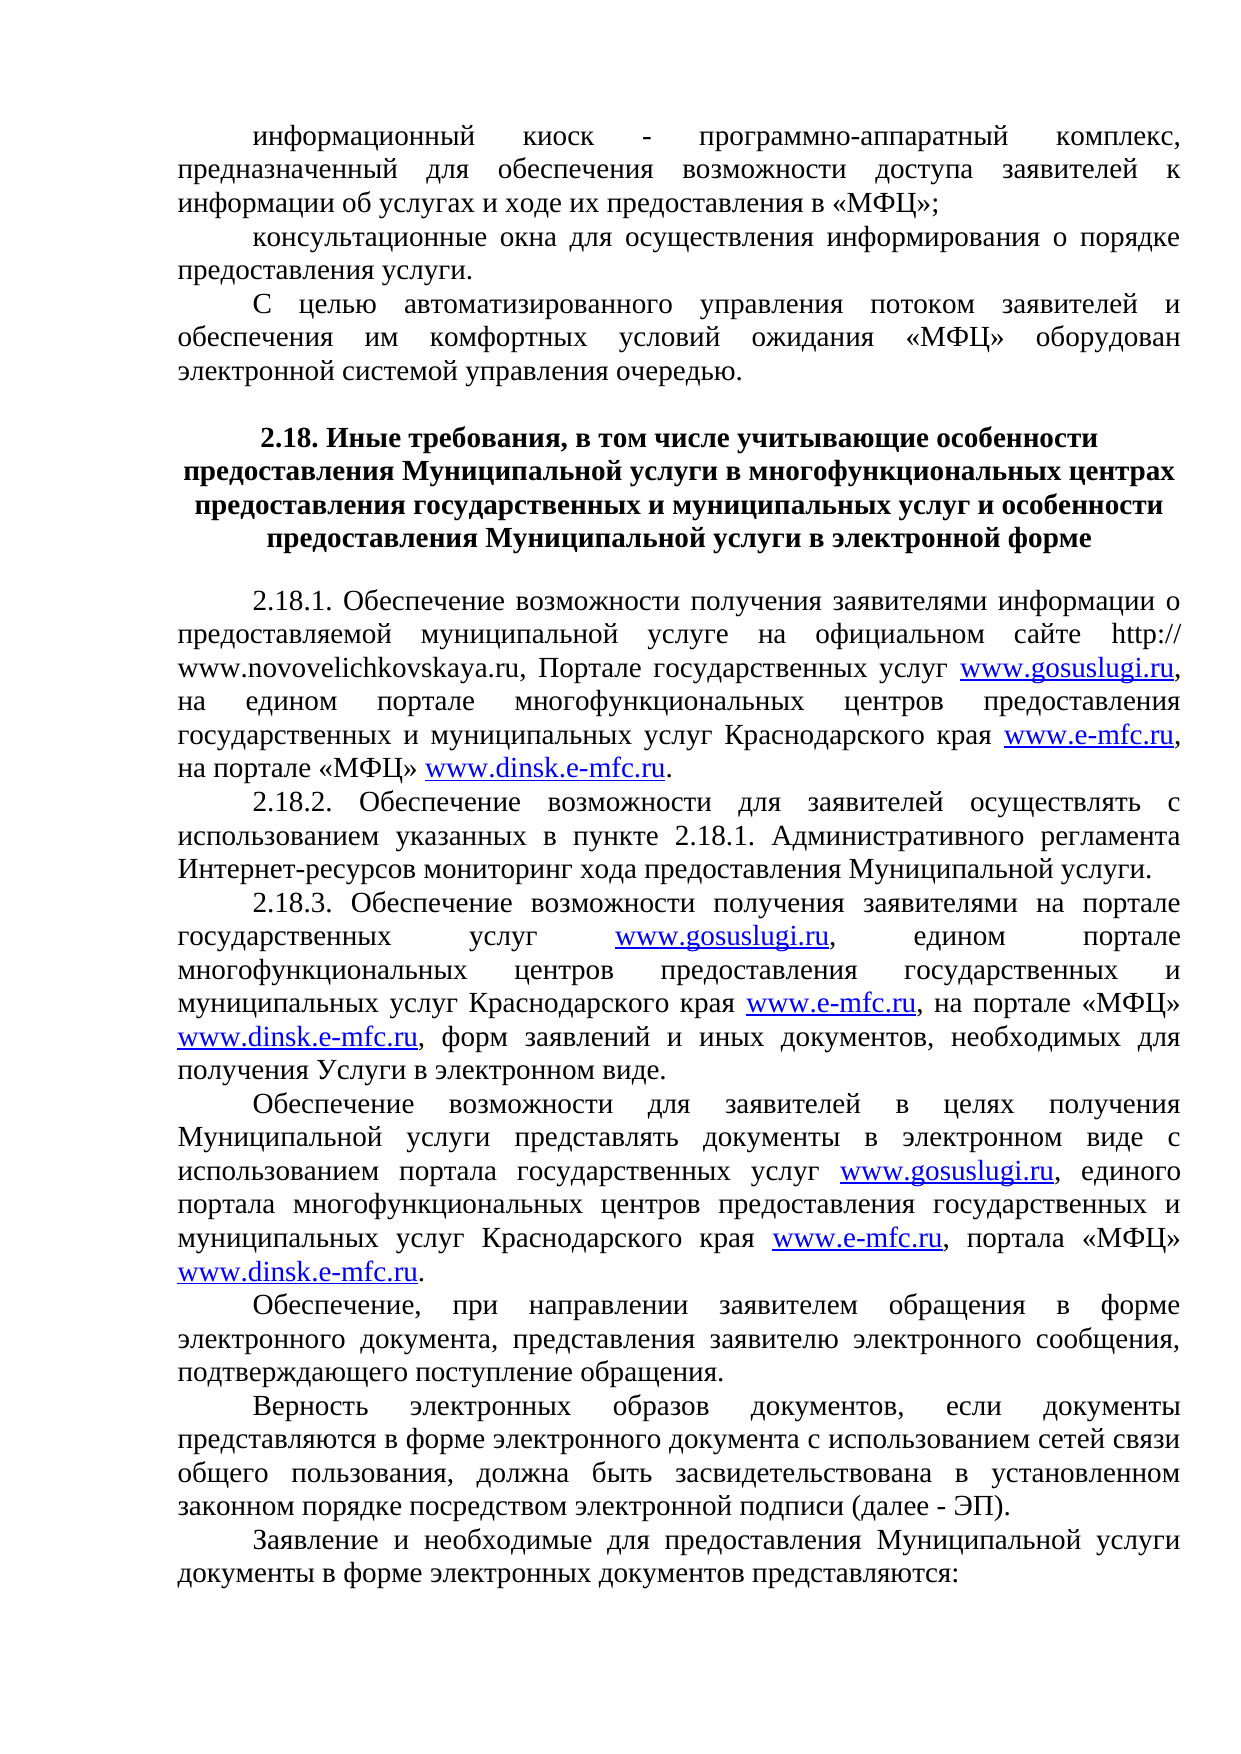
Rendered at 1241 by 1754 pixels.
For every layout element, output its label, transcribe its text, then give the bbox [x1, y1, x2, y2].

text Верность электронных образов документов, если документы представляются в форме электронного документа с использованием сетей связи общего пользования, должна быть засвидетельствована в установленном законном порядке посредством электронной подписи (далее - ЭП). [177, 1388, 1181, 1522]
text С целью автоматизированного управления потоком заявителей и обеспечения им комфортных условий ожидания «МФЦ» оборудован электронной системой управления очередью. [177, 286, 1181, 386]
text 2.18.3. Обеспечение возможности получения заявителями на портале государственных услуг www.gosuslugi.ru, едином портале многофункциональных центров предоставления государственных и муниципальных услуг Краснодарского края www.e-mfc.ru, на портале «МФЦ» www.dinsk.e-mfc.ru, форм заявлений и иных документов, необходимых для получения Услуги в электронном виде. [177, 885, 1181, 1086]
text консультационные окна для осуществления информирования о порядке предоставления услуги. [177, 219, 1181, 286]
text информационный киоск - программно-аппаратный комплекс, предназначенный для обеспечения возможности доступа заявителей к информации об услугах и ходе их предоставления в «МФЦ»; [177, 118, 1181, 219]
text Обеспечение, при направлении заявителем обращения в форме электронного документа, представления заявителю электронного сообщения, подтверждающего поступление обращения. [177, 1287, 1181, 1388]
subtitle 2.18. Иные требования, в том числе учитывающие особенности предоставления Муниципальной услуги в многофункциональных центрах предоставления государственных и муниципальных услуг и особенности предоставления Муниципальной услуги в электронной форме [177, 420, 1181, 554]
text 2.18.1. Обеспечение возможности получения заявителями информации о предоставляемой муниципальной услуге на официальном сайте http:// www.novovelichkovskayа.ru, Портале государственных услуг www.gosuslugi.ru, на едином портале многофункциональных центров предоставления государственных и муниципальных услуг Краснодарского края www.e-mfc.ru, на портале «МФЦ» www.dinsk.e-mfc.ru. [177, 583, 1181, 784]
text Обеспечение возможности для заявителей в целях получения Муниципальной услуги представлять документы в электронном виде с использованием портала государственных услуг www.gosuslugi.ru, единого портала многофункциональных центров предоставления государственных и муниципальных услуг Краснодарского края www.e-mfc.ru, портала «МФЦ» www.dinsk.e-mfc.ru. [177, 1086, 1181, 1287]
text 2.18.2. Обеспечение возможности для заявителей осуществлять с использованием указанных в пункте 2.18.1. Административного регламента Интернет-ресурсов мониторинг хода предоставления Муниципальной услуги. [177, 784, 1181, 885]
text Заявление и необходимые для предоставления Муниципальной услуги документы в форме электронных документов представляются: [177, 1522, 1181, 1589]
